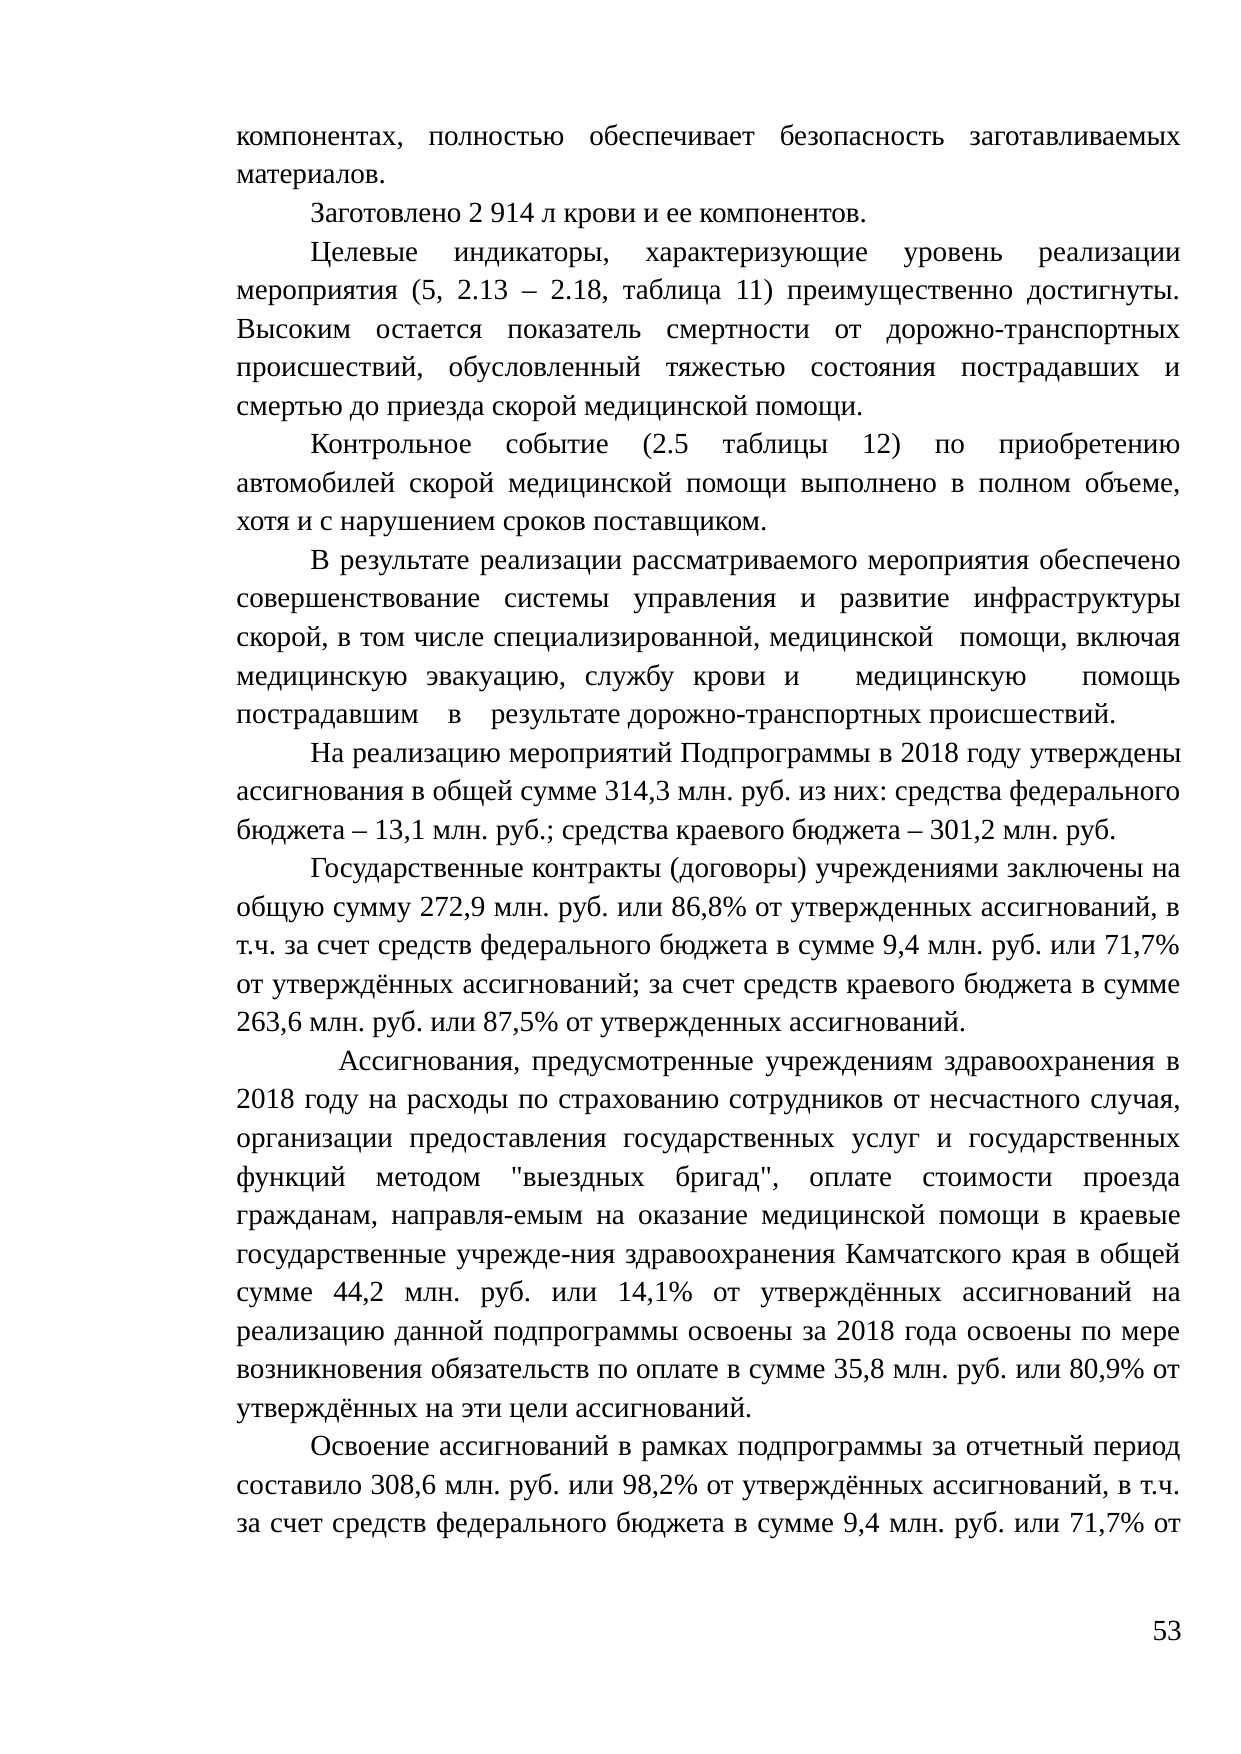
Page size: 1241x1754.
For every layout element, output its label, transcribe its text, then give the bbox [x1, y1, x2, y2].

text Ассигнования, предусмотренные учреждениям здравоохранения в 2018 году на расходы по страхованию сотрудников от несчастного случая, организации предоставления государственных услуг и государственных функций методом "выездных бригад", оплате стоимости проезда гражданам, направля-емым на оказание медицинской помощи в краевые государственные учрежде-ния здравоохранения Камчатского края в общей сумме 44,2 млн. руб. или 14,1% от утверждённых ассигнований на реализацию данной подпрограммы освоены за 2018 года освоены по мере возникновения обязательств по оплате в сумме 35,8 млн. руб. или 80,9% от утверждённых на эти цели ассигнований. [236, 1043, 1181, 1423]
text Контрольное событие (2.5 таблицы 12) по приобретению автомобилей скорой медицинской помощи выполнено в полном объеме, хотя и с нарушением сроков поставщиком. [236, 426, 1181, 537]
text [236, 118, 1181, 190]
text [236, 1428, 1181, 1539]
text Целевые индикаторы, характеризующие уровень реализации мероприятия (5, 2.13 – 2.18, таблица 11) преимущественно достигнуты. Высоким остается показатель смертности от дорожно-транспортных происшествий, обусловленный тяжестью состояния пострадавших и смертью до приезда скорой медицинской помощи. [236, 234, 1181, 421]
text Государственные контракты (договоры) учреждениями заключены на общую сумму 272,9 млн. руб. или 86,8% от утвержденных ассигнований, в т.ч. за счет средств федерального бюджета в сумме 9,4 млн. руб. или 71,7% от утверждённых ассигнований; за счет средств краевого бюджета в сумме 263,6 млн. руб. или 87,5% от утвержденных ассигнований. [236, 850, 1181, 1038]
text В результате реализации рассматриваемого мероприятия обеспечено совершенствование системы управления и развитие инфраструктуры скорой, в том числе специализированной, медицинской помощи, включая медицинскую эвакуацию, службу крови и медицинскую помощь пострадавшим в результате дорожно-транспортных происшествий. [236, 542, 1181, 730]
text На реализацию мероприятий Подпрограммы в 2018 году утверждены ассигнования в общей сумме 314,3 млн. руб. из них: средства федерального бюджета – 13,1 млн. руб.; средства краевого бюджета – 301,2 млн. руб. [236, 735, 1181, 845]
text Заготовлено 2 914 л крови и ее компонентов. [236, 195, 1181, 229]
